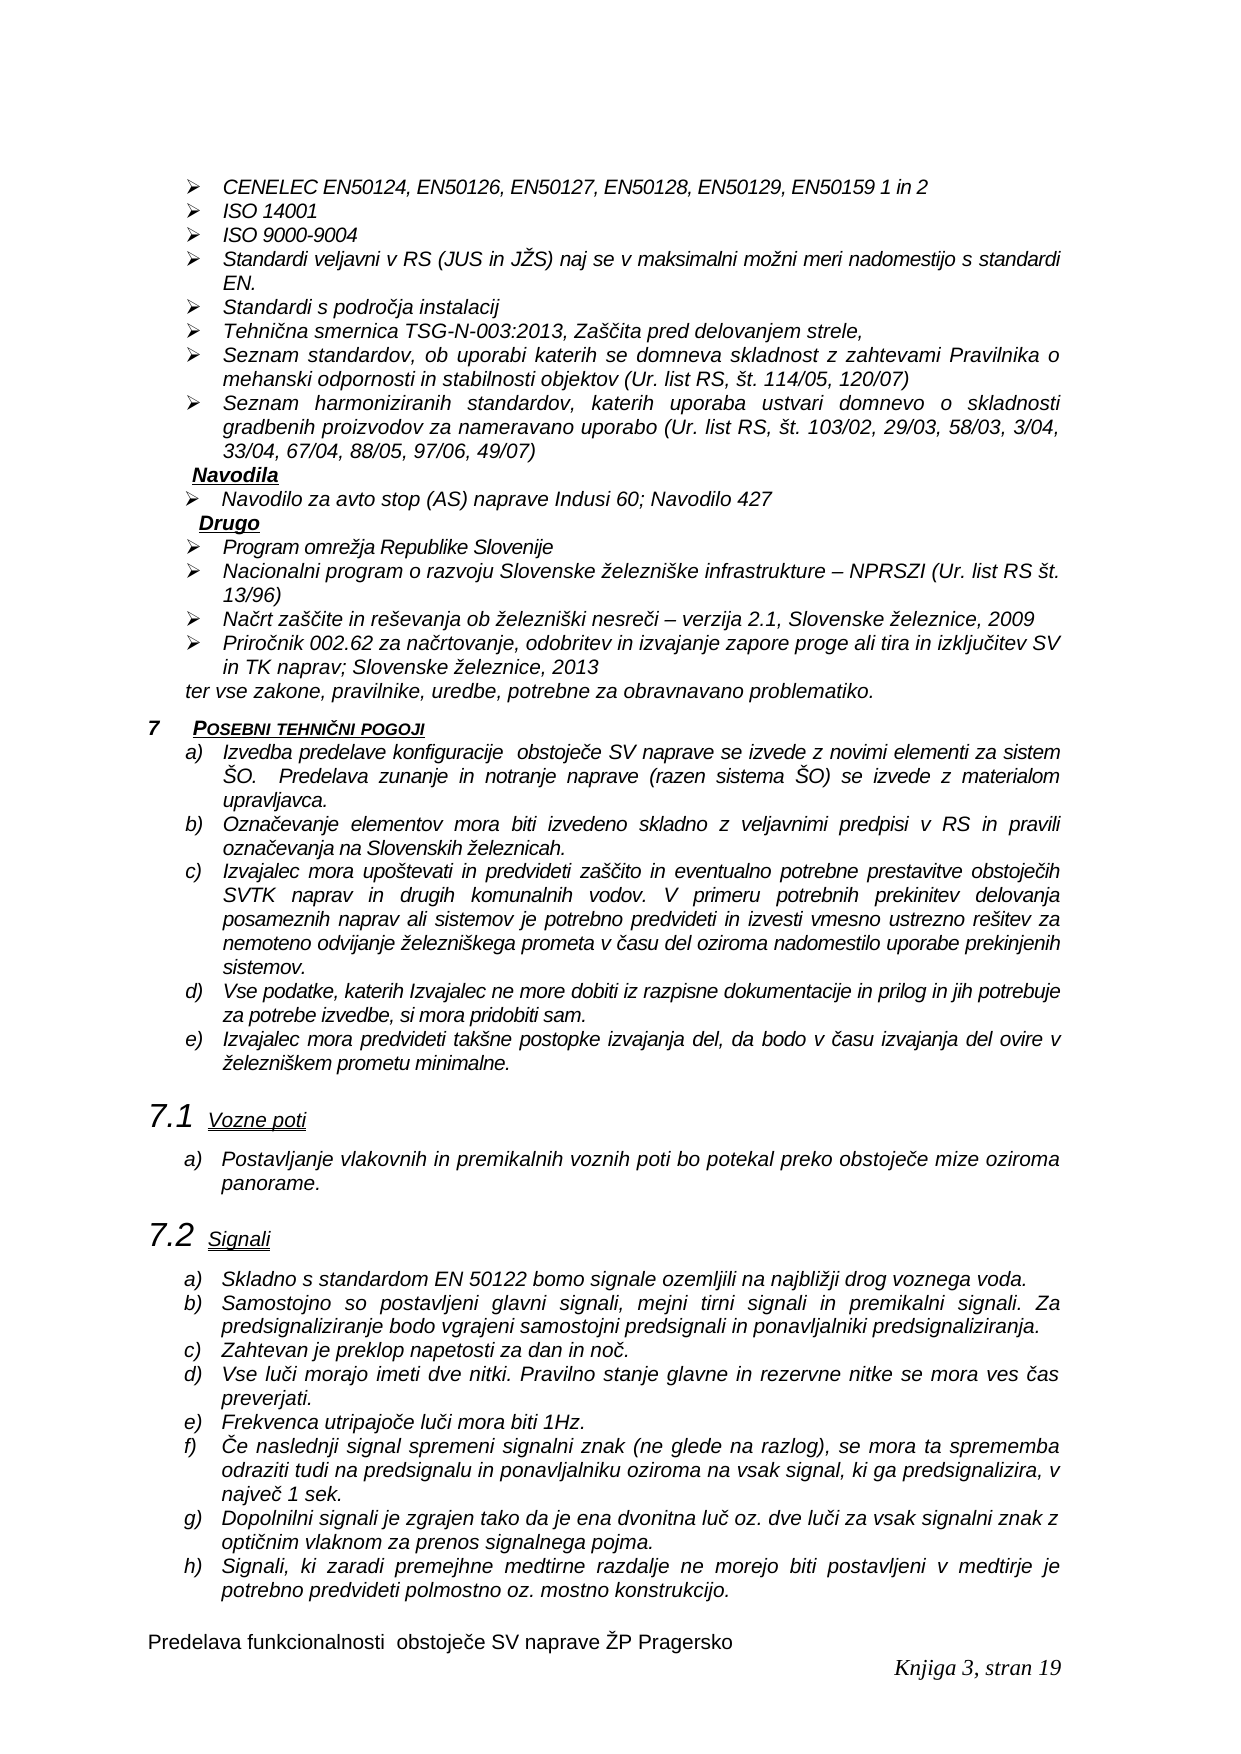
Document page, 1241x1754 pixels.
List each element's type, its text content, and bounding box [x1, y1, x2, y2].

list Vse podatke, katerih Izvajalec ne more dobiti iz razpisne dokumentacije in prilog in jih potrebuje za potrebe izvedbe, si mora pridobiti sam. [185, 979, 1063, 1027]
list Samostojno so postavljeni glavni signali, mejni tirni signali in premikalni signali. Za predsignaliziranje bodo vgrajeni samostojni predsignali in ponavljalniki predsignaliziranja. [184, 1290, 1063, 1338]
list Izvedba predelave konfiguracije obstoječe SV naprave se izvede z novimi elementi za sistem ŠO. Predelava zunanje in notranje naprave (razen sistema ŠO) se izvede z materialom upravljavca. [185, 739, 1063, 811]
list Dopolnilni signali je zgrajen tako da je ena dvonitna luč oz. dve luči za vsak signalni znak z optičnim vlaknom za prenos signalnega pojma. [184, 1506, 1063, 1554]
subtitle Signali [148, 1215, 1063, 1254]
list Program omrežja Republike Slovenije [185, 535, 1063, 559]
list Seznam standardov, ob uporabi katerih se domneva skladnost z zahtevami Pravilnika o mehanski odpornosti in stabilnosti objektov (Ur. list RS, št. 114/05, 120/07) [185, 343, 1063, 391]
list Zahtevan je preklop napetosti za dan in noč. [184, 1338, 1063, 1362]
list Navodilo za avto stop (AS) naprave Indusi 60; Navodilo 427 [184, 487, 1063, 511]
list Načrt zaščite in reševanja ob železniški nesreči – verzija 2.1, Slovenske železnice, 2009 [185, 607, 1063, 631]
list Vse luči morajo imeti dve nitki. Pravilno stanje glavne in rezervne nitke se mora ves čas preverjati. [184, 1362, 1063, 1410]
list Označevanje elementov mora biti izvedeno skladno z veljavnimi predpisi v RS in pravili označevanja na Slovenskih železnicah. [185, 811, 1063, 859]
list Priročnik 002.62 za načrtovanje, odobritev in izvajanje zapore proge ali tira in izključitev SV in TK naprav; Slovenske železnice, 2013 [185, 631, 1063, 679]
list Postavljanje vlakovnih in premikalnih voznih poti bo potekal preko obstoječe mize oziroma panorame. [184, 1147, 1063, 1194]
list ISO 9000-9004 [185, 223, 1063, 247]
list Skladno s standardom EN 50122 bomo signale ozemljili na najbližji drog voznega voda. [184, 1266, 1063, 1290]
list ISO 14001 [185, 199, 1063, 223]
list Drugo [199, 511, 1063, 535]
list Izvajalec mora predvideti takšne postopke izvajanja del, da bodo v času izvajanja del ovire v železniškem prometu minimalne. [185, 1027, 1063, 1075]
list CENELEC EN50124, EN50126, EN50127, EN50128, EN50129, EN50159 1 in 2 [185, 174, 1063, 199]
list Standardi s področja instalacij [185, 295, 1063, 319]
subtitle Posebni tehnični pogoji [148, 716, 1063, 739]
list Nacionalni program o razvoju Slovenske železniške infrastrukture – NPRSZI (Ur. list RS št. 13/96) [185, 559, 1063, 607]
list Izvajalec mora upoštevati in predvideti zaščito in eventualno potrebne prestavitve obstoječih SVTK naprav in drugih komunalnih vodov. V primeru potrebnih prekinitev delovanja posameznih naprav ali sistemov je potrebno predvideti in izvesti vmesno ustrezno rešitev za nemoteno odvijanje železniškega prometa v času del oziroma nadomestilo uporabe prekinjenih sistemov. [185, 859, 1063, 979]
list Standardi veljavni v RS (JUS in JŽS) naj se v maksimalni možni meri nadomestijo s standardi EN. [185, 247, 1063, 295]
list Frekvenca utripajoče luči mora biti 1Hz. [184, 1410, 1063, 1434]
list Navodila [192, 463, 1063, 487]
list Tehnična smernica TSG-N-003:2013, Zaščita pred delovanjem strele, [185, 319, 1063, 343]
list ter vse zakone, pravilnike, uredbe, potrebne za obravnavano problematiko. [185, 679, 1063, 703]
subtitle Vozne poti [148, 1096, 1063, 1134]
list Signali, ki zaradi premejhne medtirne razdalje ne morejo biti postavljeni v medtirje je potrebno predvideti polmostno oz. mostno konstrukcijo. [184, 1554, 1063, 1602]
list Seznam harmoniziranih standardov, katerih uporaba ustvari domnevo o skladnosti gradbenih proizvodov za nameravano uporabo (Ur. list RS, št. 103/02, 29/03, 58/03, 3/04, 33/04, 67/04, 88/05, 97/06, 49/07) [185, 391, 1063, 463]
list Če naslednji signal spremeni signalni znak (ne glede na razlog), se mora ta sprememba odraziti tudi na predsignalu in ponavljalniku oziroma na vsak signal, ki ga predsignalizira, v največ 1 sek. [184, 1434, 1063, 1506]
